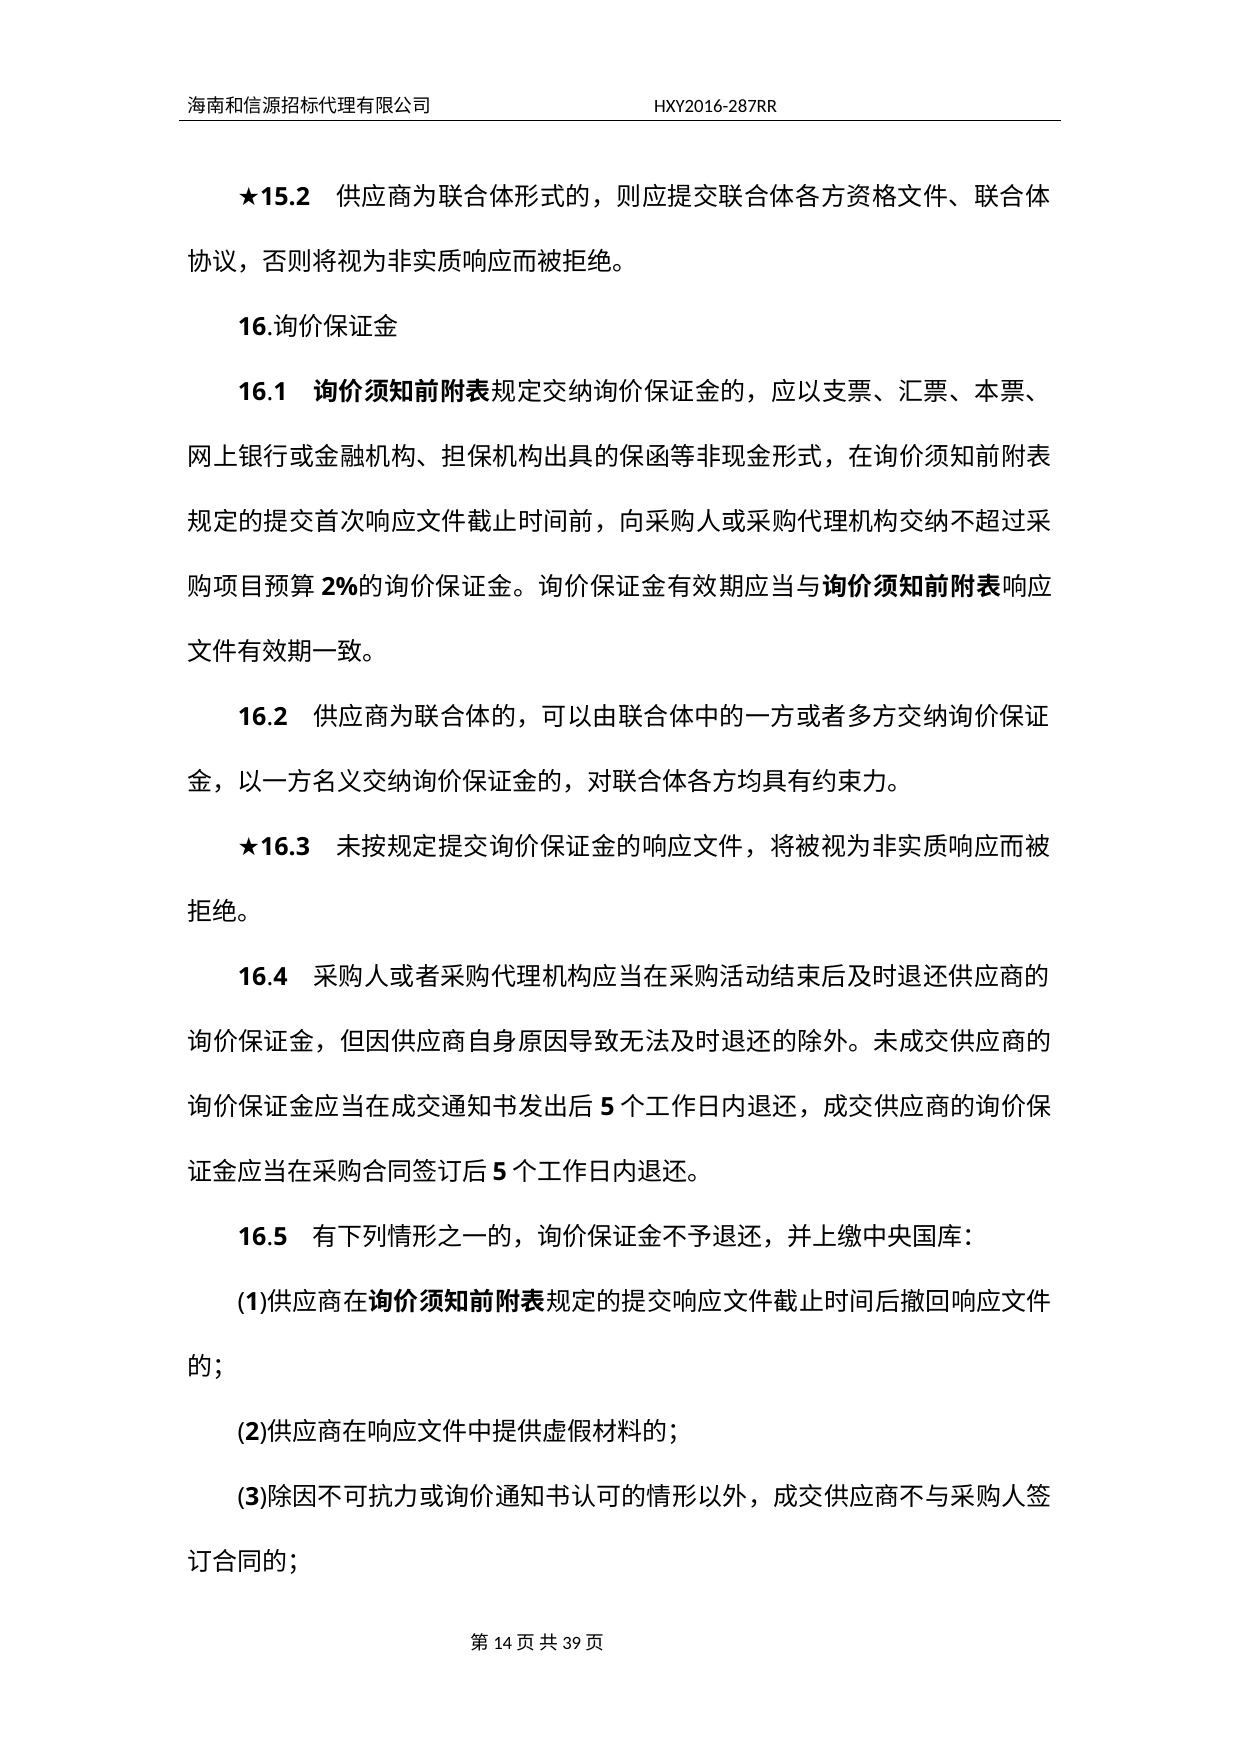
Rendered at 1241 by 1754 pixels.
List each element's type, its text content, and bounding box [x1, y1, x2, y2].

text ★15.2 供应商为联合体形式的，则应提交联合体各方资格文件、联合体协议，否则将视为非实质响应而被拒绝。 [187, 162, 1053, 292]
text 16.询价保证金 [187, 292, 1053, 357]
text ★16.3 未按规定提交询价保证金的响应文件，将被视为非实质响应而被拒绝。 [187, 812, 1053, 942]
text (1)供应商在询价须知前附表规定的提交响应文件截止时间后撤回响应文件的； [187, 1267, 1053, 1397]
text 16.2 供应商为联合体的，可以由联合体中的一方或者多方交纳询价保证金，以一方名义交纳询价保证金的，对联合体各方均具有约束力。 [187, 682, 1053, 812]
text 16.1 询价须知前附表规定交纳询价保证金的，应以支票、汇票、本票、网上银行或金融机构、担保机构出具的保函等非现金形式，在询价须知前附表规定的提交首次响应文件截止时间前，向采购人或采购代理机构交纳不超过采购项目预算2%的询价保证金。询价保证金有效期应当与询价须知前附表响应文件有效期一致。 [187, 357, 1053, 682]
text 16.5 有下列情形之一的，询价保证金不予退还，并上缴中央国库： [187, 1202, 1053, 1267]
text (3)除因不可抗力或询价通知书认可的情形以外，成交供应商不与采购人签订合同的； [187, 1462, 1053, 1592]
text (2)供应商在响应文件中提供虚假材料的； [187, 1397, 1053, 1462]
text 16.4 采购人或者采购代理机构应当在采购活动结束后及时退还供应商的询价保证金，但因供应商自身原因导致无法及时退还的除外。未成交供应商的询价保证金应当在成交通知书发出后5个工作日内退还，成交供应商的询价保证金应当在采购合同签订后5个工作日内退还。 [187, 942, 1053, 1202]
